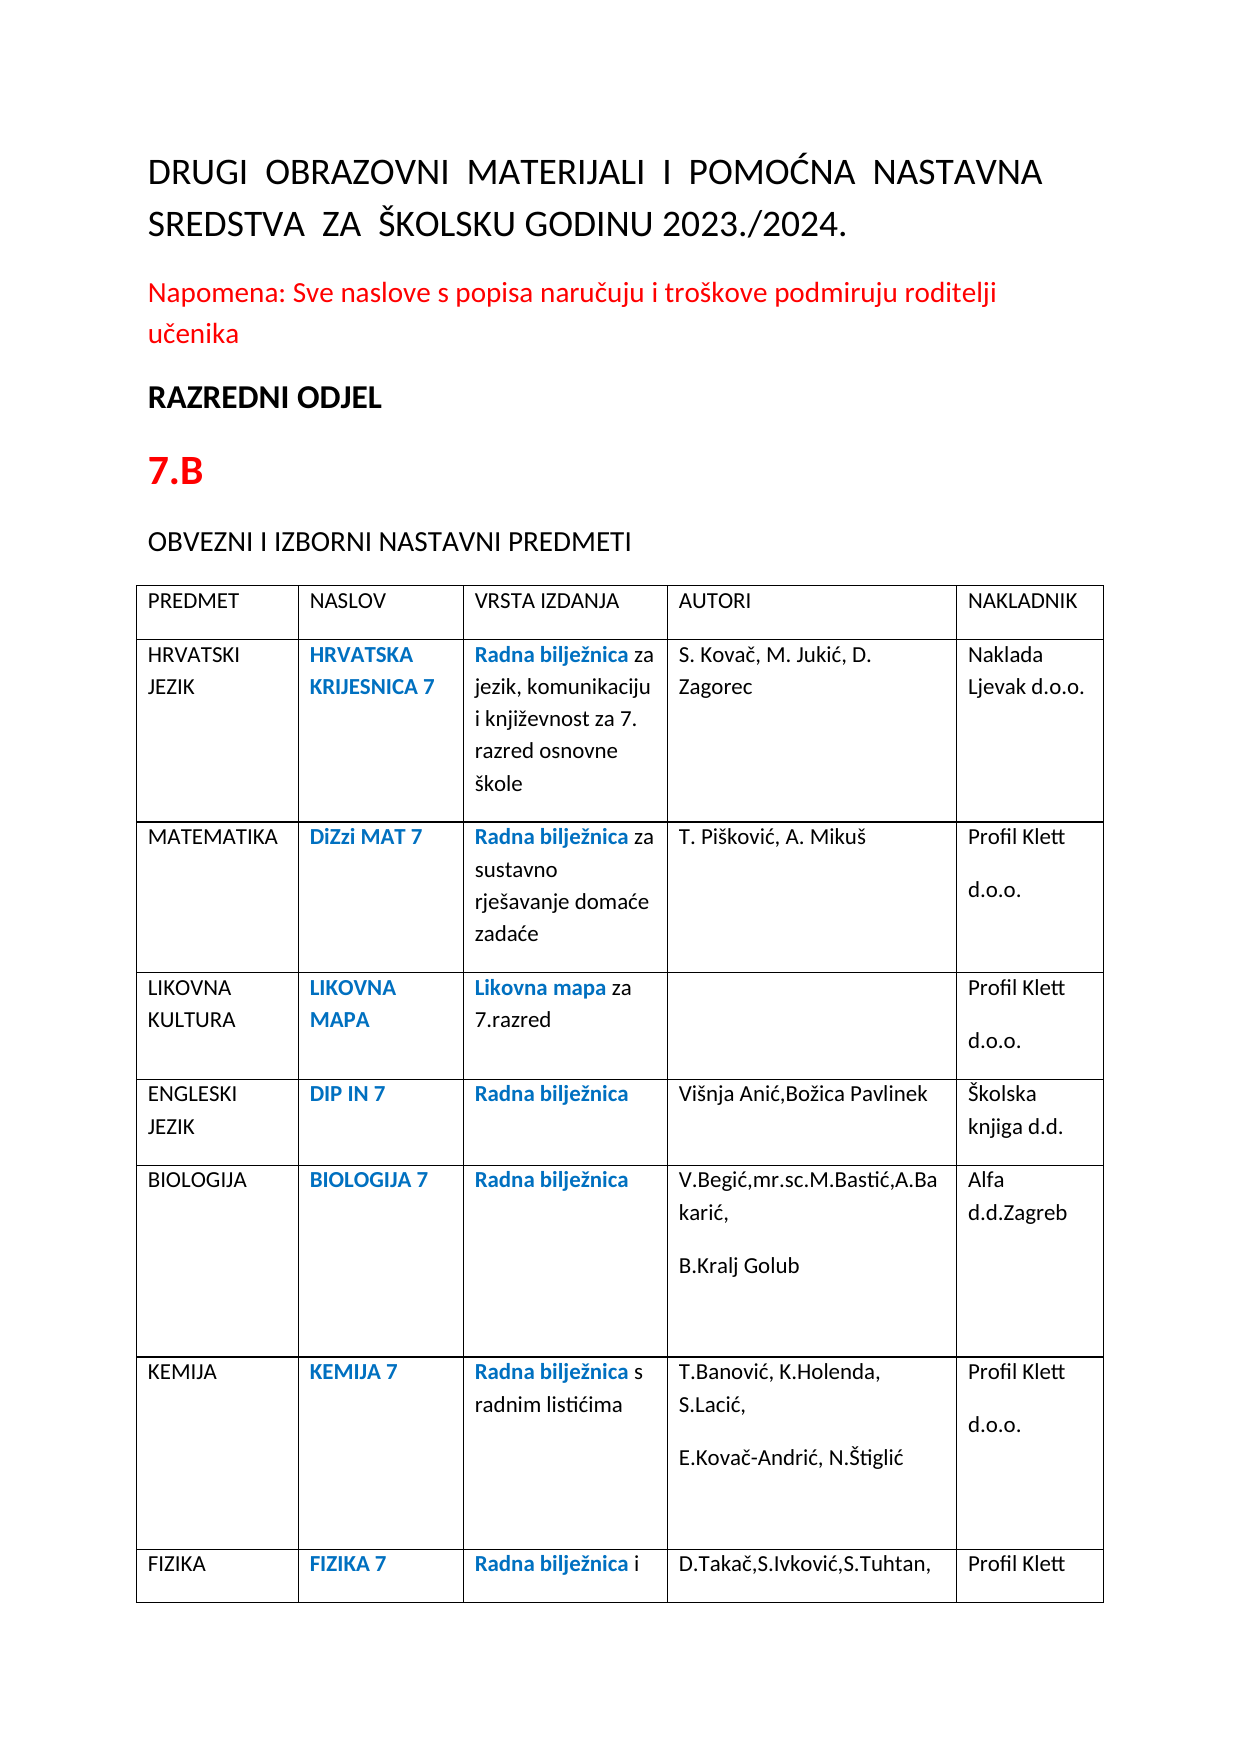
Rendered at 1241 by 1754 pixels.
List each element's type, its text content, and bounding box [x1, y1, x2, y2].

table_cell MATEMATIKA [137, 823, 298, 972]
table_cell FIZIKA [137, 1550, 298, 1602]
table_cell BIOLOGIJA [137, 1166, 298, 1356]
table_cell T.Banović, K.Holenda, S.Lacić, E.Kovač-Andrić, N.Štiglić [668, 1358, 956, 1548]
table_cell HRVATSKI JEZIK [137, 640, 298, 821]
table_cell Radna bilježnica [464, 1080, 667, 1164]
text 7.B [148, 444, 1093, 495]
text Napomena: Sve naslove s popisa naručuju i troškove podmiruju roditelji učenika [148, 274, 1093, 350]
table_cell Likovna mapa za 7.razred [464, 973, 667, 1078]
table_cell Profil Klett d.o.o. [957, 1358, 1103, 1548]
table_cell V.Begić,mr.sc.M.Bastić,A.Bakarić, B.Kralj Golub [668, 1166, 956, 1356]
table_cell Radna bilježnica [464, 1166, 667, 1356]
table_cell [668, 1550, 956, 1602]
table_cell Profil Klett d.o.o. [957, 973, 1103, 1078]
table_cell DIP IN 7 [299, 1080, 463, 1164]
table_cell LIKOVNA MAPA [299, 973, 463, 1078]
text RAZREDNI ODJEL [148, 377, 1093, 417]
table_cell Naklada Ljevak d.o.o. [957, 640, 1103, 821]
table_cell KEMIJA 7 [299, 1358, 463, 1548]
table_cell DiZzi MAT 7 [299, 823, 463, 972]
text DRUGI OBRAZOVNI MATERIJALI I POMOĆNA NASTAVNA SREDSTVA ZA ŠKOLSKU GODINU 2023./2024. [148, 148, 1093, 246]
table_cell Profil Klett d.o.o. [957, 823, 1103, 972]
table_cell Profil Klett d.o.o. [957, 1550, 1103, 1602]
table_cell T. Pišković, A. Mikuš [668, 823, 956, 972]
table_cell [464, 1550, 667, 1602]
table_cell Alfa d.d.Zagreb [957, 1166, 1103, 1356]
table_cell FIZIKA 7 [299, 1550, 463, 1602]
table_cell Radna bilježnica za jezik, komunikaciju i književnost za 7. razred osnovne škole [464, 640, 667, 821]
table_cell HRVATSKA KRIJESNICA 7 [299, 640, 463, 821]
table_cell LIKOVNA KULTURA [137, 973, 298, 1078]
table_cell S. Kovač, M. Jukić, D. Zagorec [668, 640, 956, 821]
table_cell Radna bilježnica s radnim listićima [464, 1358, 667, 1548]
table_cell [668, 973, 956, 1078]
table_header VRSTA IZDANJA [464, 586, 667, 639]
table_cell Višnja Anić,Božica Pavlinek [668, 1080, 956, 1164]
table_cell Radna bilježnica za sustavno rješavanje domaće zadaće [464, 823, 667, 972]
table_header AUTORI [668, 586, 956, 639]
text OBVEZNI I IZBORNI NASTAVNI PREDMETI [148, 523, 1093, 559]
table_cell KEMIJA [137, 1358, 298, 1548]
table_header NAKLADNIK [957, 586, 1103, 639]
table_cell ENGLESKI JEZIK [137, 1080, 298, 1164]
table_cell Školska knjiga d.d. [957, 1080, 1103, 1164]
table_header PREDMET [137, 586, 298, 639]
table_cell BIOLOGIJA 7 [299, 1166, 463, 1356]
table_header NASLOV [299, 586, 463, 639]
